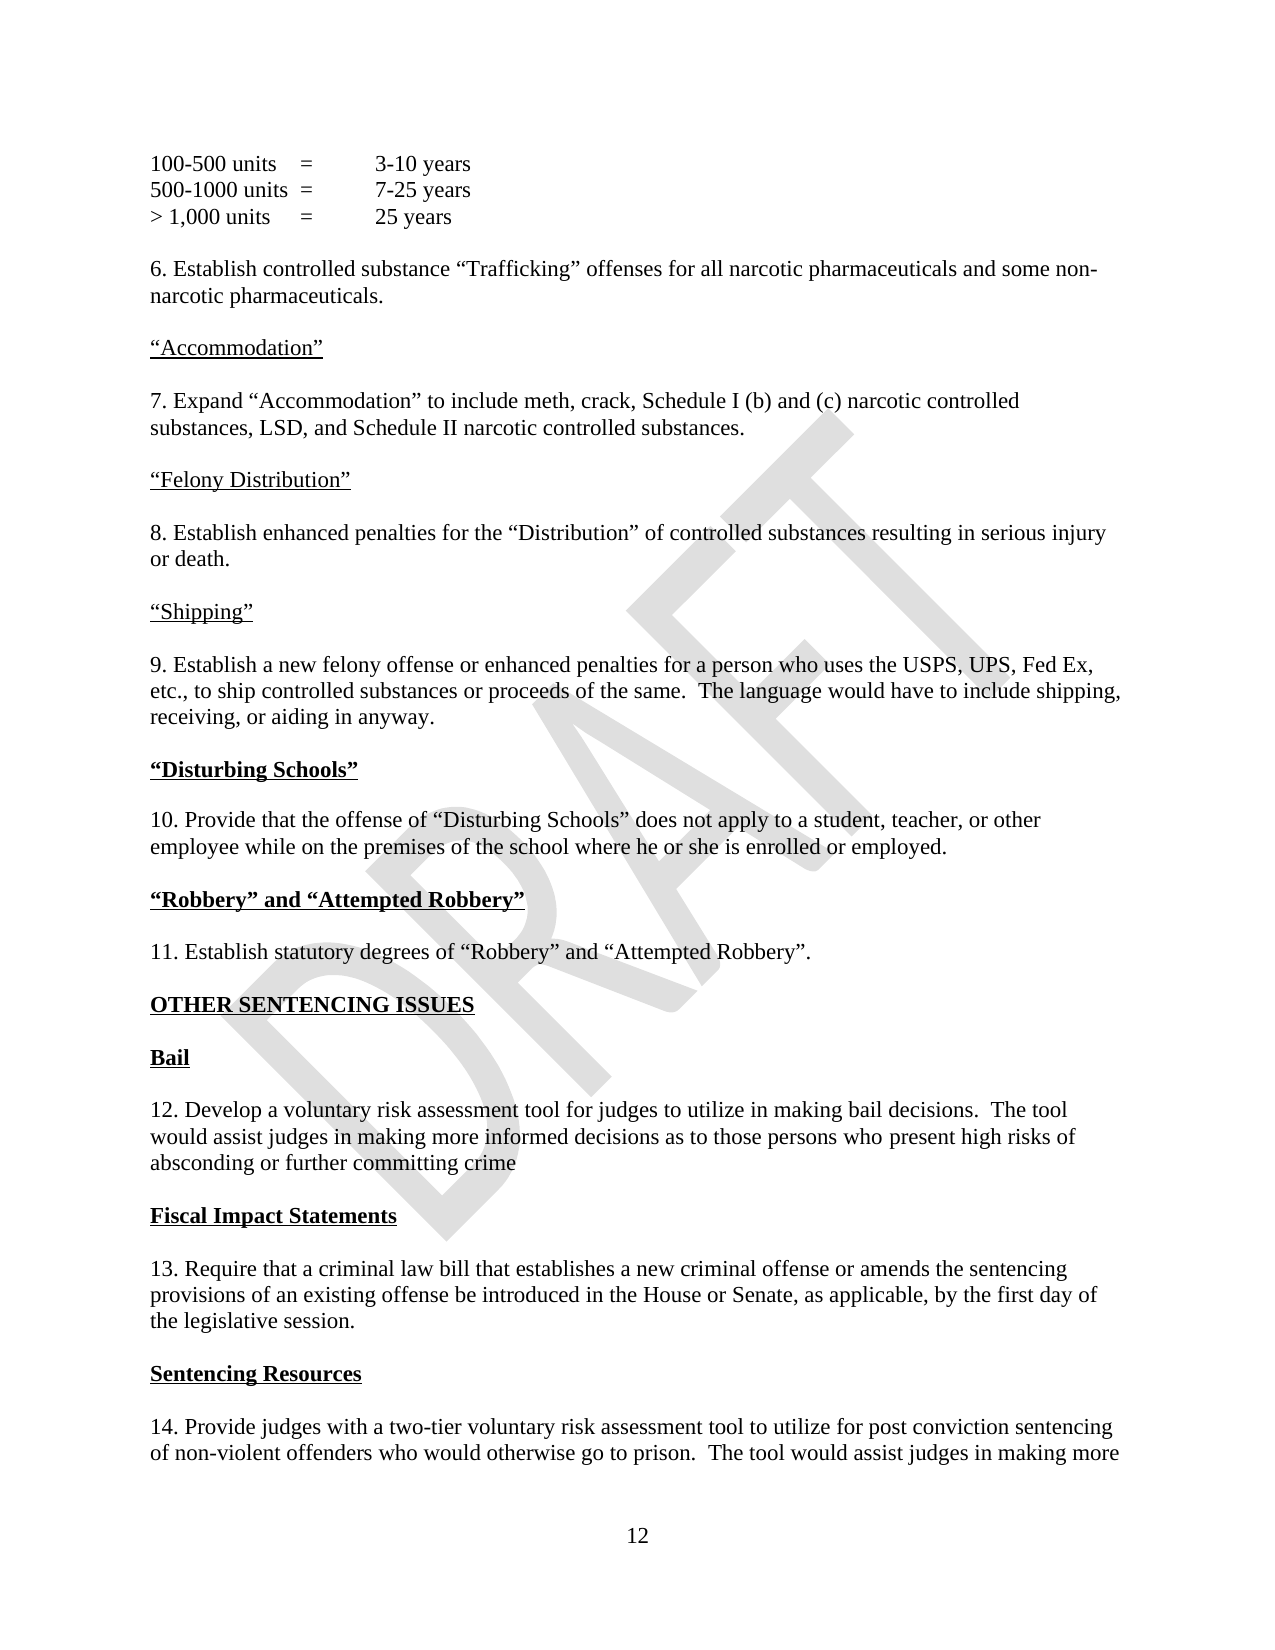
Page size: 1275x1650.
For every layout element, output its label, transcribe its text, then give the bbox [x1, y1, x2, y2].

text 100-500 units = 3-10 years [150, 150, 1125, 176]
text 6. Establish controlled substance “Trafficking” offenses for all narcotic pharmaceuticals and some non-narcotic pharmaceuticals. [150, 255, 1125, 308]
text 12. Develop a voluntary risk assessment tool for judges to utilize in making bail decisions. The tool would assist judges in making more informed decisions as to those persons who present high risks of absconding or further committing crime [150, 1096, 1125, 1176]
text 10. Provide that the offense of “Disturbing Schools” does not apply to a student, teacher, or other employee while on the premises of the school where he or she is enrolled or employed. [150, 807, 1125, 859]
text OTHER SENTENCING ISSUES [150, 991, 1125, 1017]
text “Accommodation” [150, 334, 1125, 361]
text 7. Expand “Accommodation” to include meth, crack, Schedule I (b) and (c) narcotic controlled substances, LSD, and Schedule II narcotic controlled substances. [150, 387, 1125, 440]
text 8. Establish enhanced penalties for the “Distribution” of controlled substances resulting in serious injury or death. [150, 519, 1125, 572]
text 11. Establish statutory degrees of “Robbery” and “Attempted Robbery”. [150, 938, 1125, 965]
text “Felony Distribution” [150, 466, 1125, 493]
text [150, 1413, 1125, 1465]
text > 1,000 units = 25 years [150, 203, 1125, 229]
text Bail [150, 1044, 1125, 1070]
text “Shipping” [150, 598, 1125, 624]
text 9. Establish a new felony offense or enhanced penalties for a person who uses the USPS, UPS, Fed Ex, etc., to ship controlled substances or proceeds of the same. The language would have to include shipping, receiving, or aiding in anyway. [150, 651, 1125, 730]
text 500-1000 units = 7-25 years [150, 176, 1125, 203]
text “Robbery” and “Attempted Robbery” [150, 886, 1125, 912]
text 13. Require that a criminal law bill that establishes a new criminal offense or amends the sentencing provisions of an existing offense be introduced in the House or Senate, as applicable, by the first day of the legislative session. [150, 1254, 1125, 1334]
text Sentencing Resources [150, 1360, 1125, 1386]
text “Disturbing Schools” [150, 756, 1125, 782]
text Fiscal Impact Statements [150, 1202, 1125, 1228]
